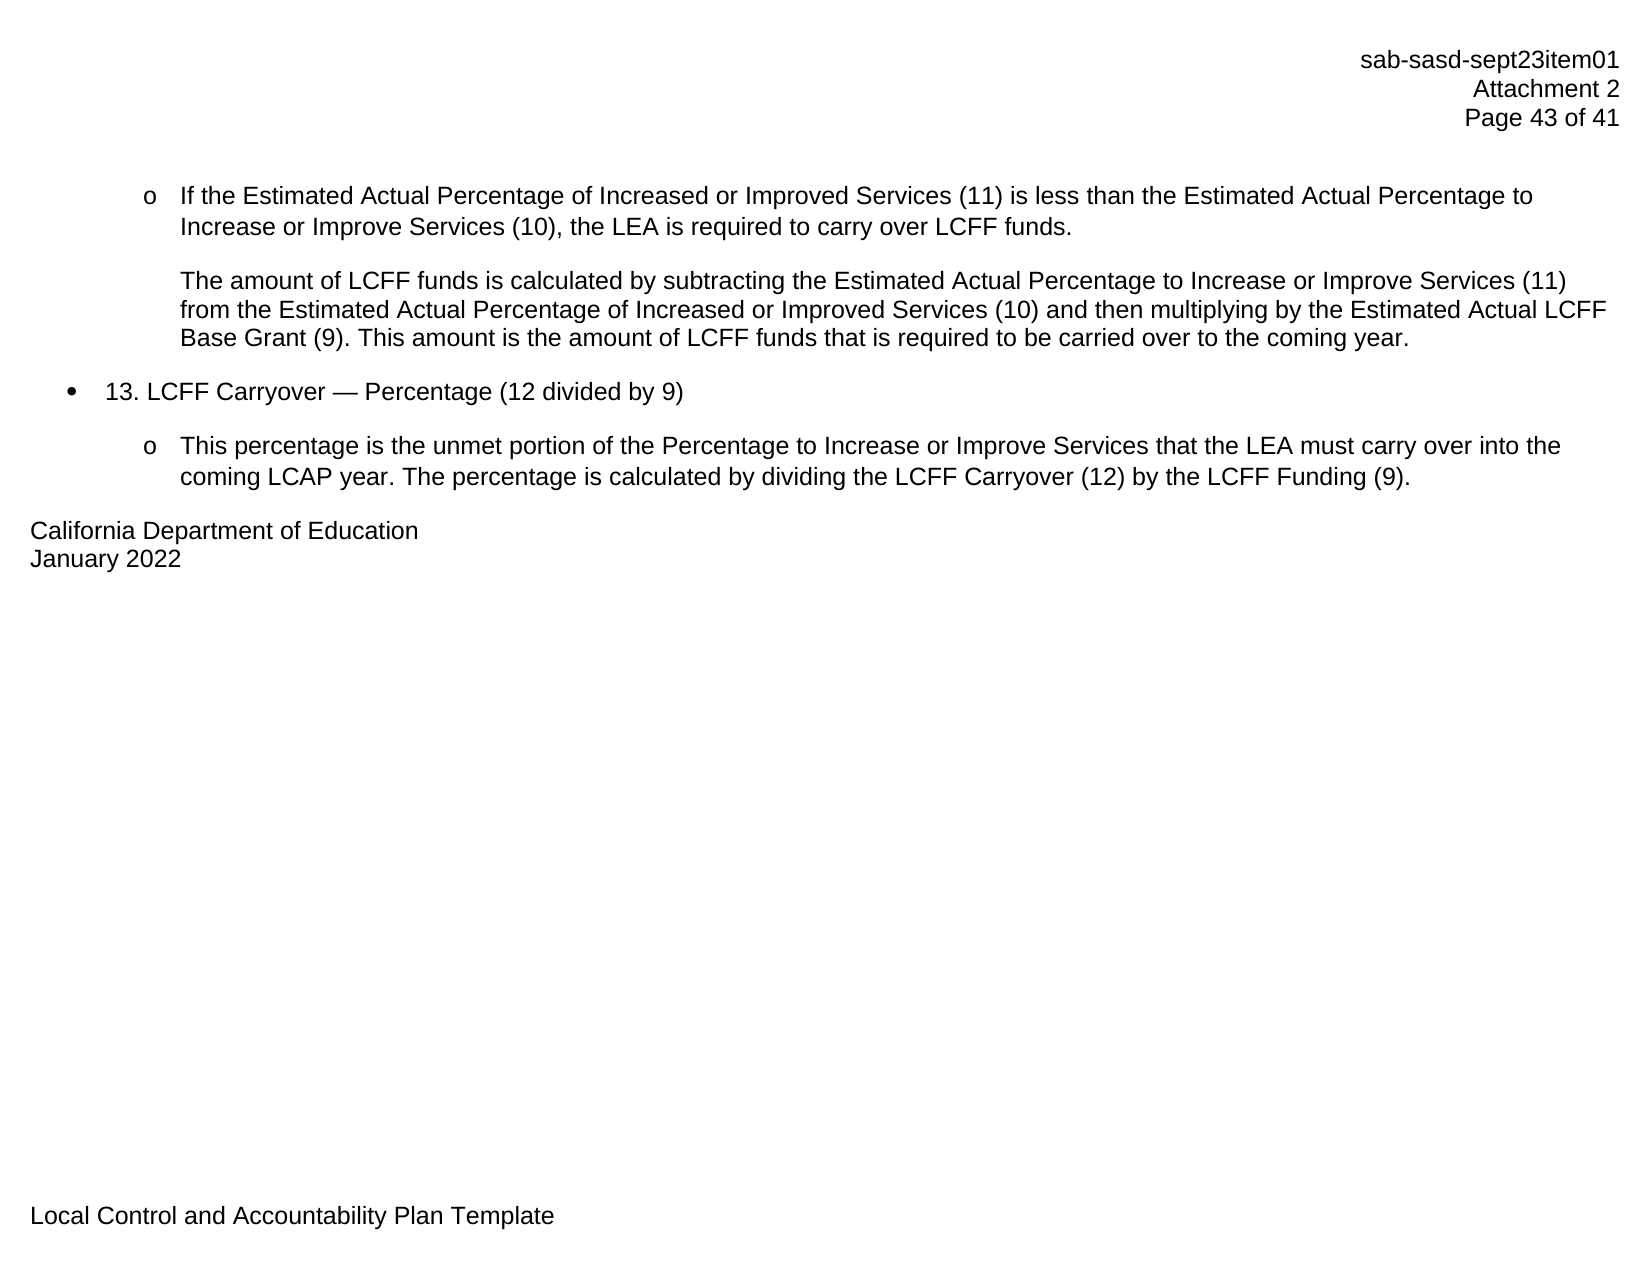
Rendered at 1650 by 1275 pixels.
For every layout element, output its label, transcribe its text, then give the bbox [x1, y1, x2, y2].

text California Department of Education [30, 516, 1620, 544]
list 13. LCFF Carryover — Percentage (12 divided by 9) [67, 377, 1620, 406]
list This percentage is the unmet portion of the Percentage to Increase or Improve Services that the LEA must carry over into the coming LCAP year. The percentage is calculated by dividing the LCFF Carryover (12) by the LCFF Funding (9). [142, 431, 1620, 491]
text January 2022 [30, 544, 1620, 573]
list If the Estimated Actual Percentage of Increased or Improved Services (11) is less than the Estimated Actual Percentage to Increase or Improve Services (10), the LEA is required to carry over LCFF funds. [142, 181, 1620, 241]
list The amount of LCFF funds is calculated by subtracting the Estimated Actual Percentage to Increase or Improve Services (11) from the Estimated Actual Percentage of Increased or Improved Services (10) and then multiplying by the Estimated Actual LCFF Base Grant (9). This amount is the amount of LCFF funds that is required to be carried over to the coming year. [180, 266, 1620, 352]
